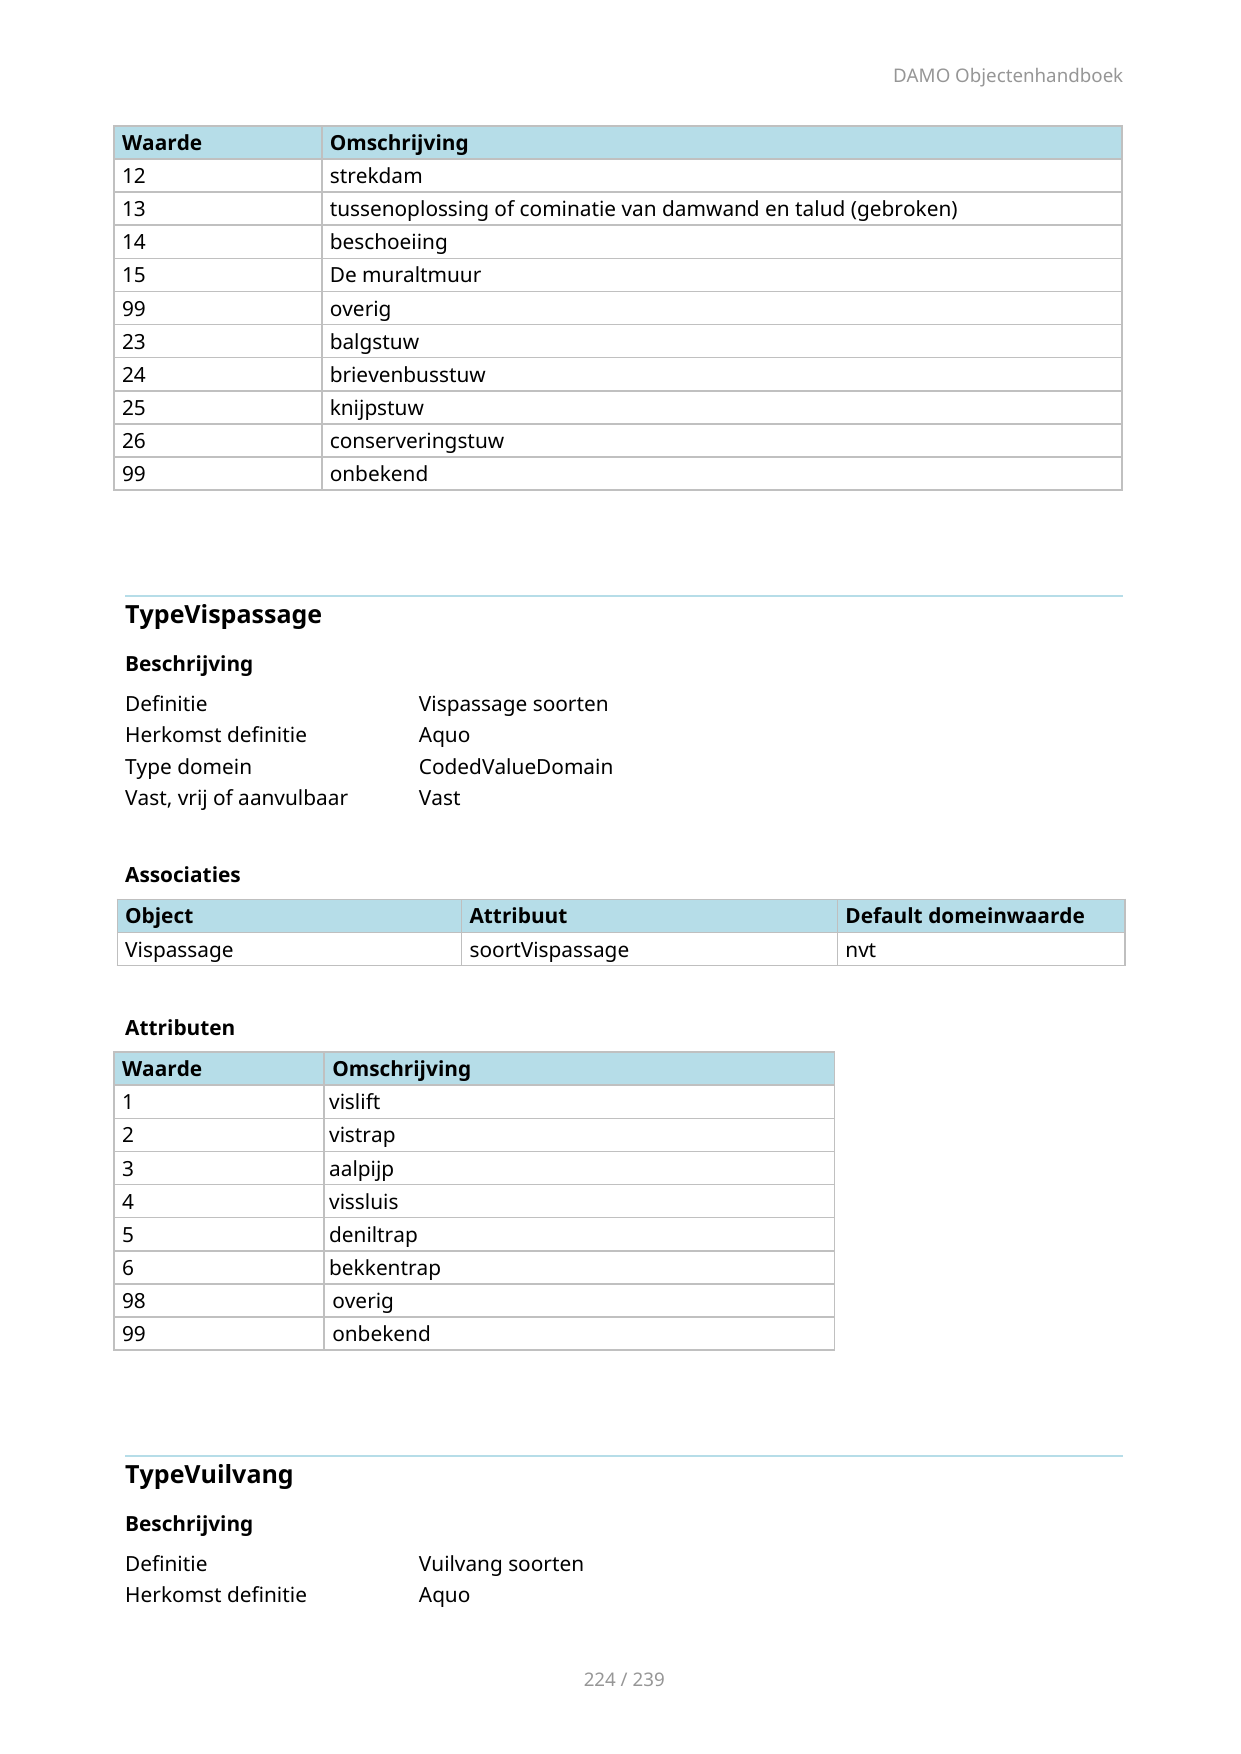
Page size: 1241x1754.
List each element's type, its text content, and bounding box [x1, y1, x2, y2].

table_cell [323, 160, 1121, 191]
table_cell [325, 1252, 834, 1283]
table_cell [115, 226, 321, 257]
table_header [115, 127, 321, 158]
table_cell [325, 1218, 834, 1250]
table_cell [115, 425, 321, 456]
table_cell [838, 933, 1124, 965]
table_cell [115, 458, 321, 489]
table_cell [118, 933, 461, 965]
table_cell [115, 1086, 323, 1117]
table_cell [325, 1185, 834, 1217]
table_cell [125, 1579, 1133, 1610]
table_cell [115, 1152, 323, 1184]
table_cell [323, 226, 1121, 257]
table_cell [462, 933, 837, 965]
subtitle Associaties [125, 861, 1123, 889]
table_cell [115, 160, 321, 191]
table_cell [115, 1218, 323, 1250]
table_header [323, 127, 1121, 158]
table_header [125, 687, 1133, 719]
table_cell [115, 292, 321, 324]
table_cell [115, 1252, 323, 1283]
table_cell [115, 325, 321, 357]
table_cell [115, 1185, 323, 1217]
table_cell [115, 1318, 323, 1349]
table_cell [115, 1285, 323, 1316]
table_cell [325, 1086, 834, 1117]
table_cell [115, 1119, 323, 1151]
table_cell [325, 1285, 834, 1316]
subtitle Attributen [125, 1013, 1123, 1042]
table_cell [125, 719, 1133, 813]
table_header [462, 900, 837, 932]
subtitle TypeVispassage [125, 597, 1123, 631]
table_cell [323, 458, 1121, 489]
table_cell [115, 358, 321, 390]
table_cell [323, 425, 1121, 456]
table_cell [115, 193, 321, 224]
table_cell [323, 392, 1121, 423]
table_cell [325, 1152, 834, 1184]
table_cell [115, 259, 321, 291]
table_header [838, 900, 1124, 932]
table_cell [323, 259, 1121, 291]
subtitle Beschrijving [125, 649, 1123, 678]
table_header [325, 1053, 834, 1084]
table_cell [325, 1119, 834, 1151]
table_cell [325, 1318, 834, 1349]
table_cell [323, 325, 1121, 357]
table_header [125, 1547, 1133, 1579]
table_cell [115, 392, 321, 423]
subtitle Beschrijving [125, 1509, 1123, 1538]
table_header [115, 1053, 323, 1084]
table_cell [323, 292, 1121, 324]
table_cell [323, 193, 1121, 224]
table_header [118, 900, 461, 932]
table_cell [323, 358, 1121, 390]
subtitle TypeVuilvang [125, 1457, 1123, 1491]
